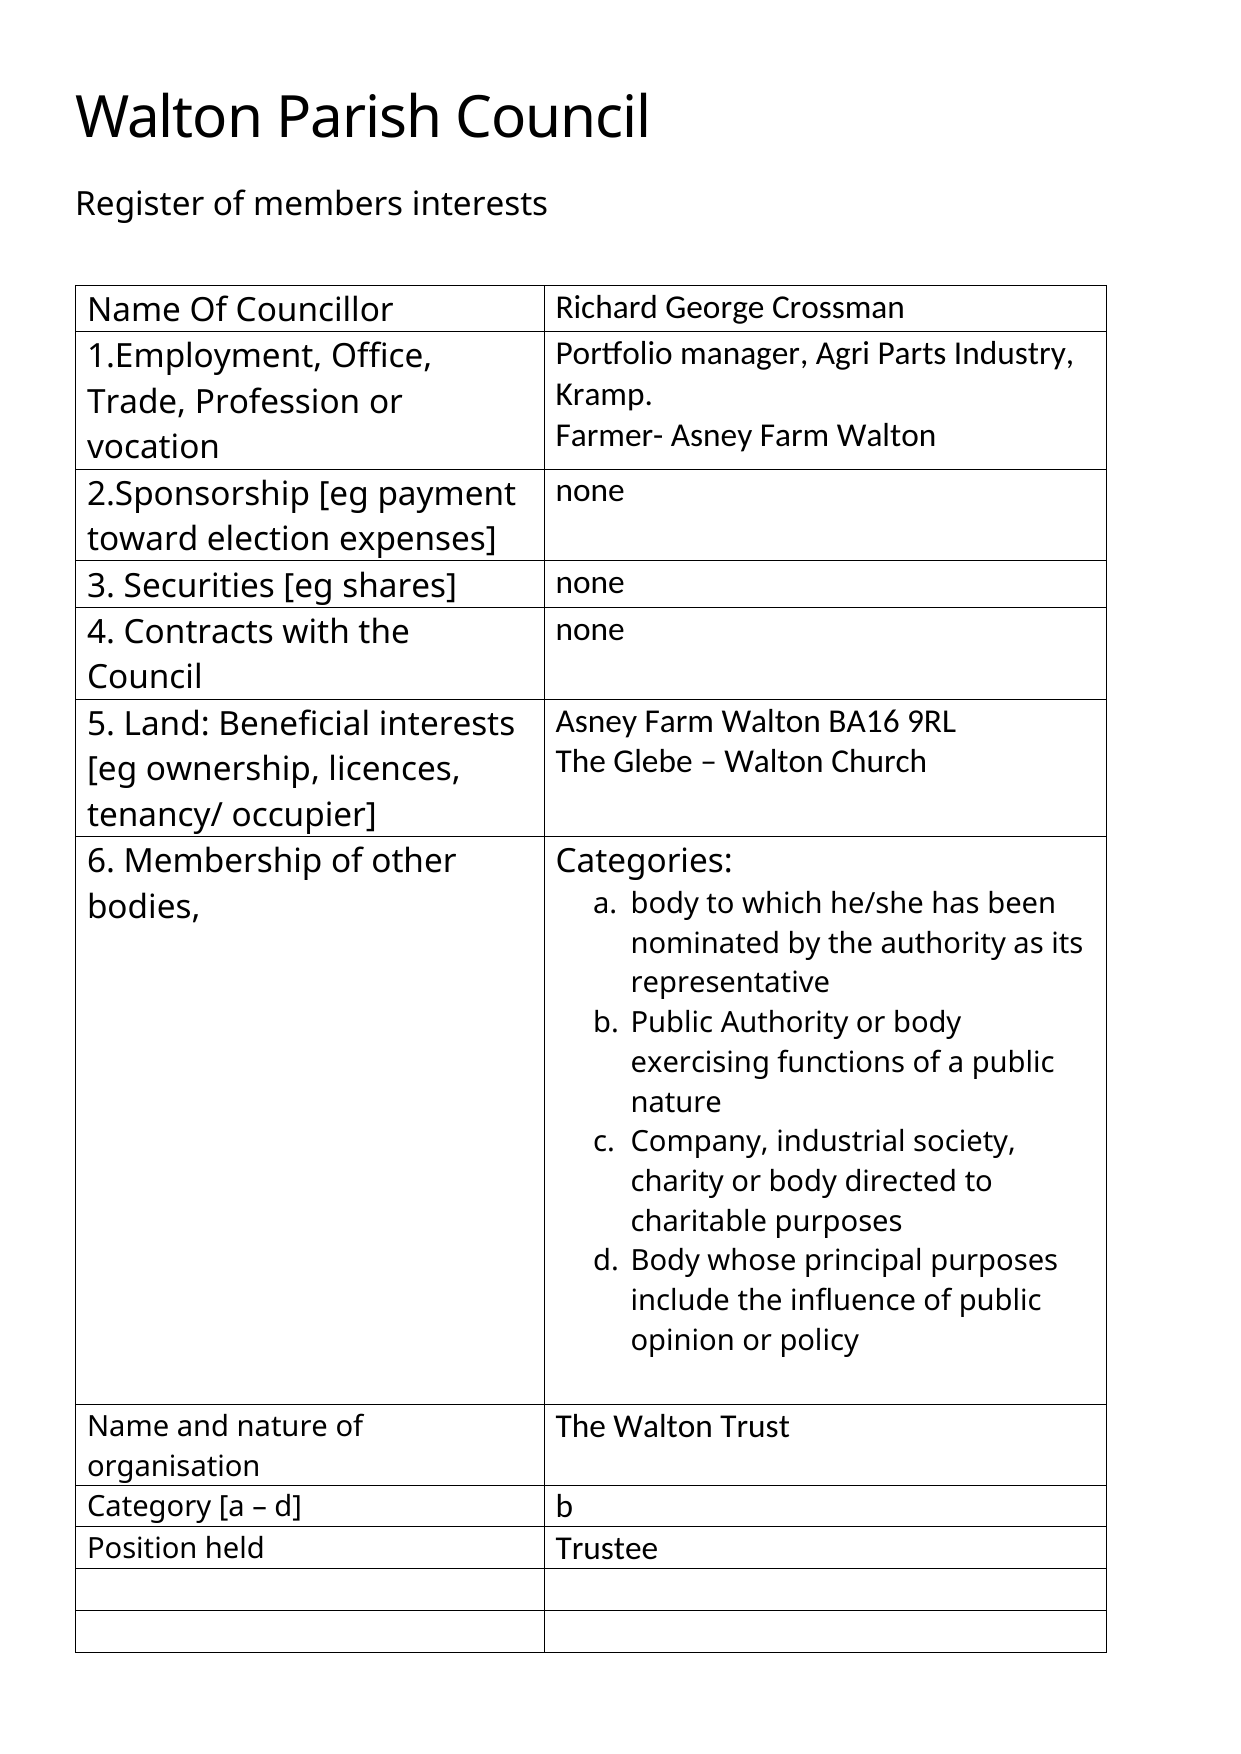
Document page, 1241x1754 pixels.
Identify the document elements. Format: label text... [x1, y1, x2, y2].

table_cell none [545, 561, 1106, 607]
table_cell none [545, 608, 1106, 699]
table_cell none [545, 470, 1106, 560]
table_cell 5. Land: Beneficial interests [eg ownership, licences, tenancy/ occupier] [76, 700, 544, 836]
table_cell Portfolio manager, Agri Parts Industry, Kramp. Farmer- Asney Farm Walton [545, 332, 1106, 468]
table_cell Asney Farm Walton BA16 9RL The Glebe – Walton Church [545, 700, 1106, 836]
table_cell Name and nature of organisation [76, 1405, 544, 1484]
table_cell 1.Employment, Office, Trade, Profession or vocation [76, 332, 544, 468]
table_cell Position held [76, 1527, 544, 1568]
table_cell [545, 1569, 1106, 1610]
table_cell [76, 1611, 544, 1652]
subtitle Register of members interests [75, 179, 1165, 225]
table_cell Category [a – d] [76, 1486, 544, 1526]
title Walton Parish Council [75, 75, 1165, 154]
table_cell The Walton Trust [545, 1405, 1106, 1484]
table_cell 3. Securities [eg shares] [76, 561, 544, 607]
table_cell 6. Membership of other bodies, [76, 837, 544, 1404]
table_cell Trustee [545, 1527, 1106, 1568]
table_cell [76, 1569, 544, 1610]
table_cell 4. Contracts with the Council [76, 608, 544, 699]
table_header Richard George Crossman [545, 286, 1106, 331]
table_cell [545, 1611, 1106, 1652]
table_cell 2.Sponsorship [eg payment toward election expenses] [76, 470, 544, 560]
table_header Name Of Councillor [76, 286, 544, 331]
table_cell b [545, 1486, 1106, 1526]
table_cell Categories: body to which he/she has been nominated by the authority as its representative Public Authority or body exercising functions of a public nature Company, industrial society, charity or body directed to charitable purposes Body whose principal purposes include the influence of public opinion or policy [545, 837, 1106, 1404]
